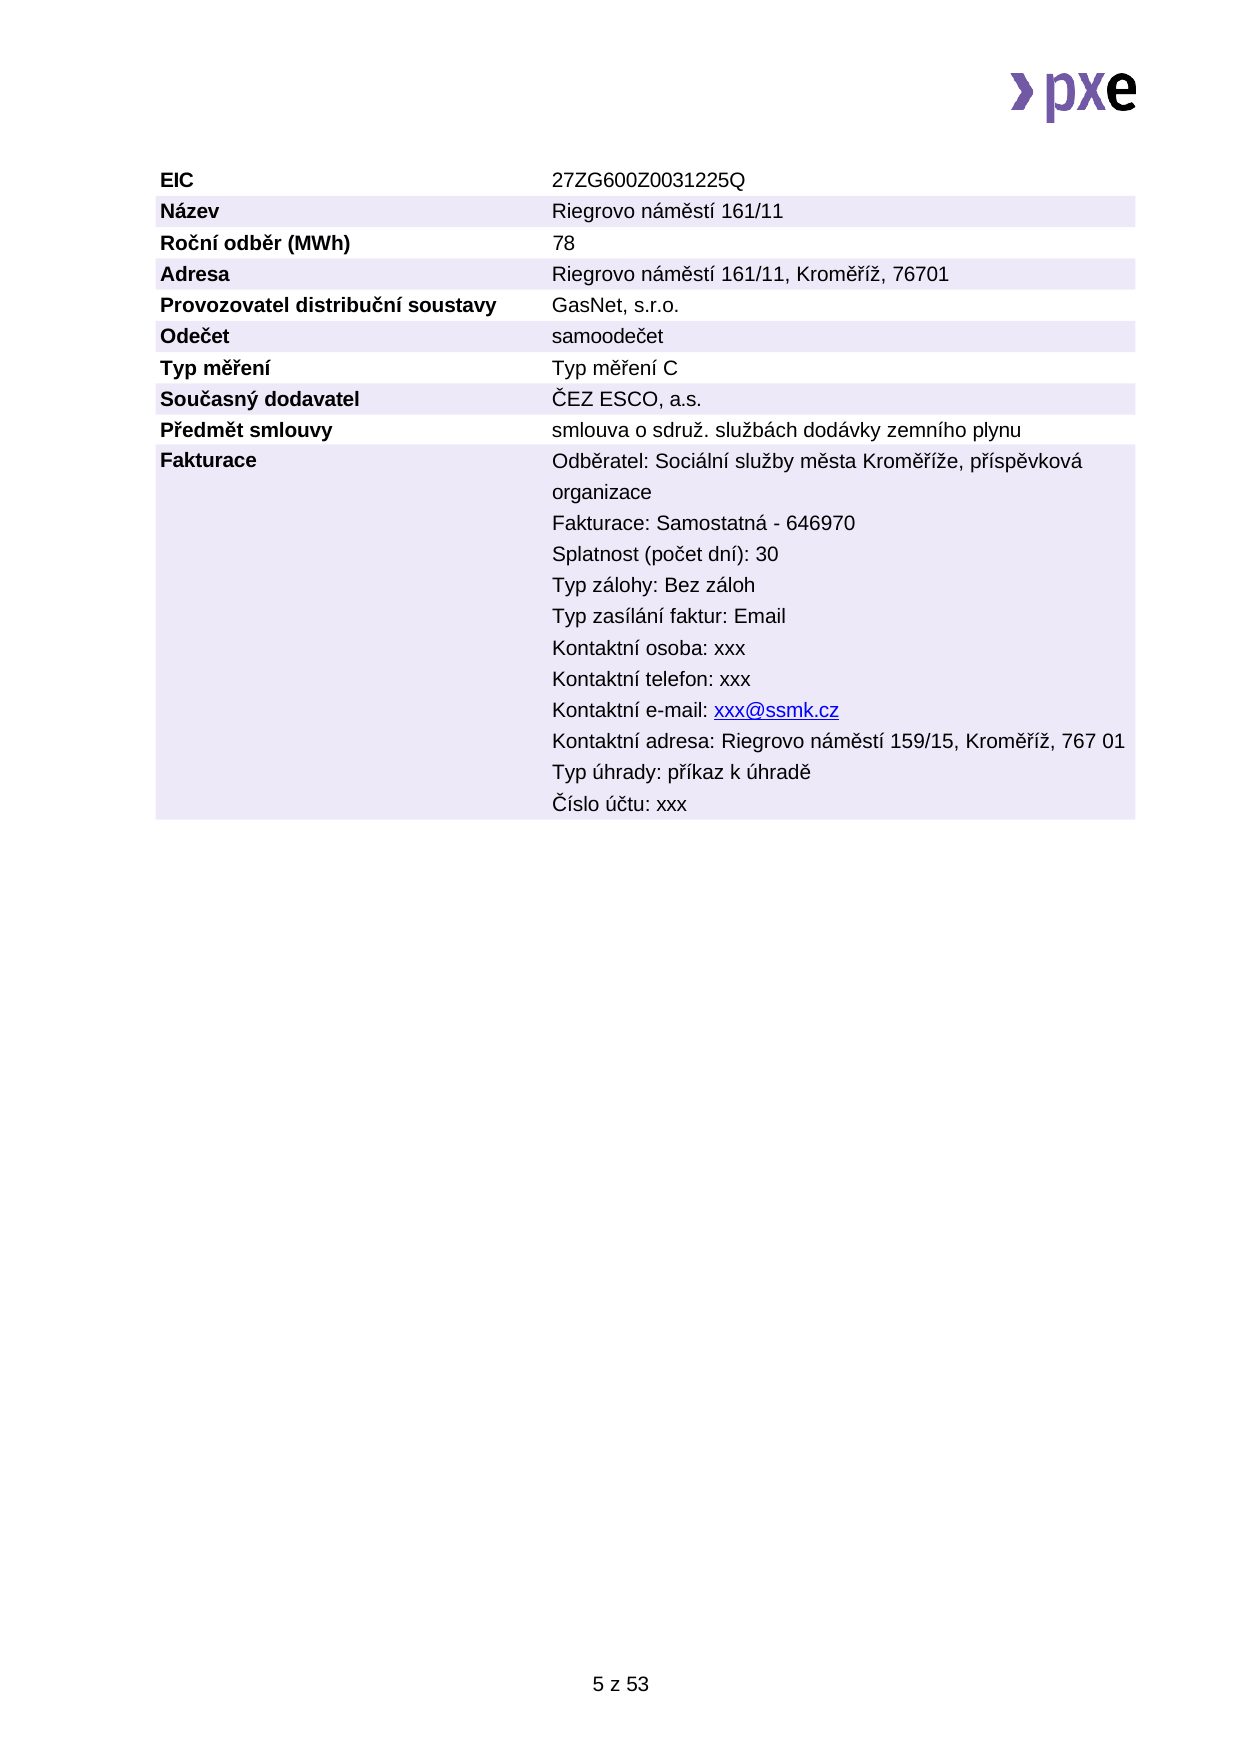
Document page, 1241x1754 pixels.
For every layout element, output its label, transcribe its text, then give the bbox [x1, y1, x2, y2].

picture [1107, 73, 1136, 111]
picture [1053, 73, 1075, 111]
text EIC 27ZG600Z0031225Q [160, 168, 1151, 192]
picture [1010, 73, 1034, 110]
text Typ měření Typ měření C [160, 356, 1151, 379]
text Provozovatel distribuční soustavy GasNet, s.r.o. [160, 293, 1151, 317]
text Předmět smlouvy smlouva o sdruž. službách dodávky zemního plynu [160, 418, 1151, 442]
picture [1076, 73, 1106, 110]
subtitle Roční odběr (MWh) 78 [160, 231, 1151, 254]
